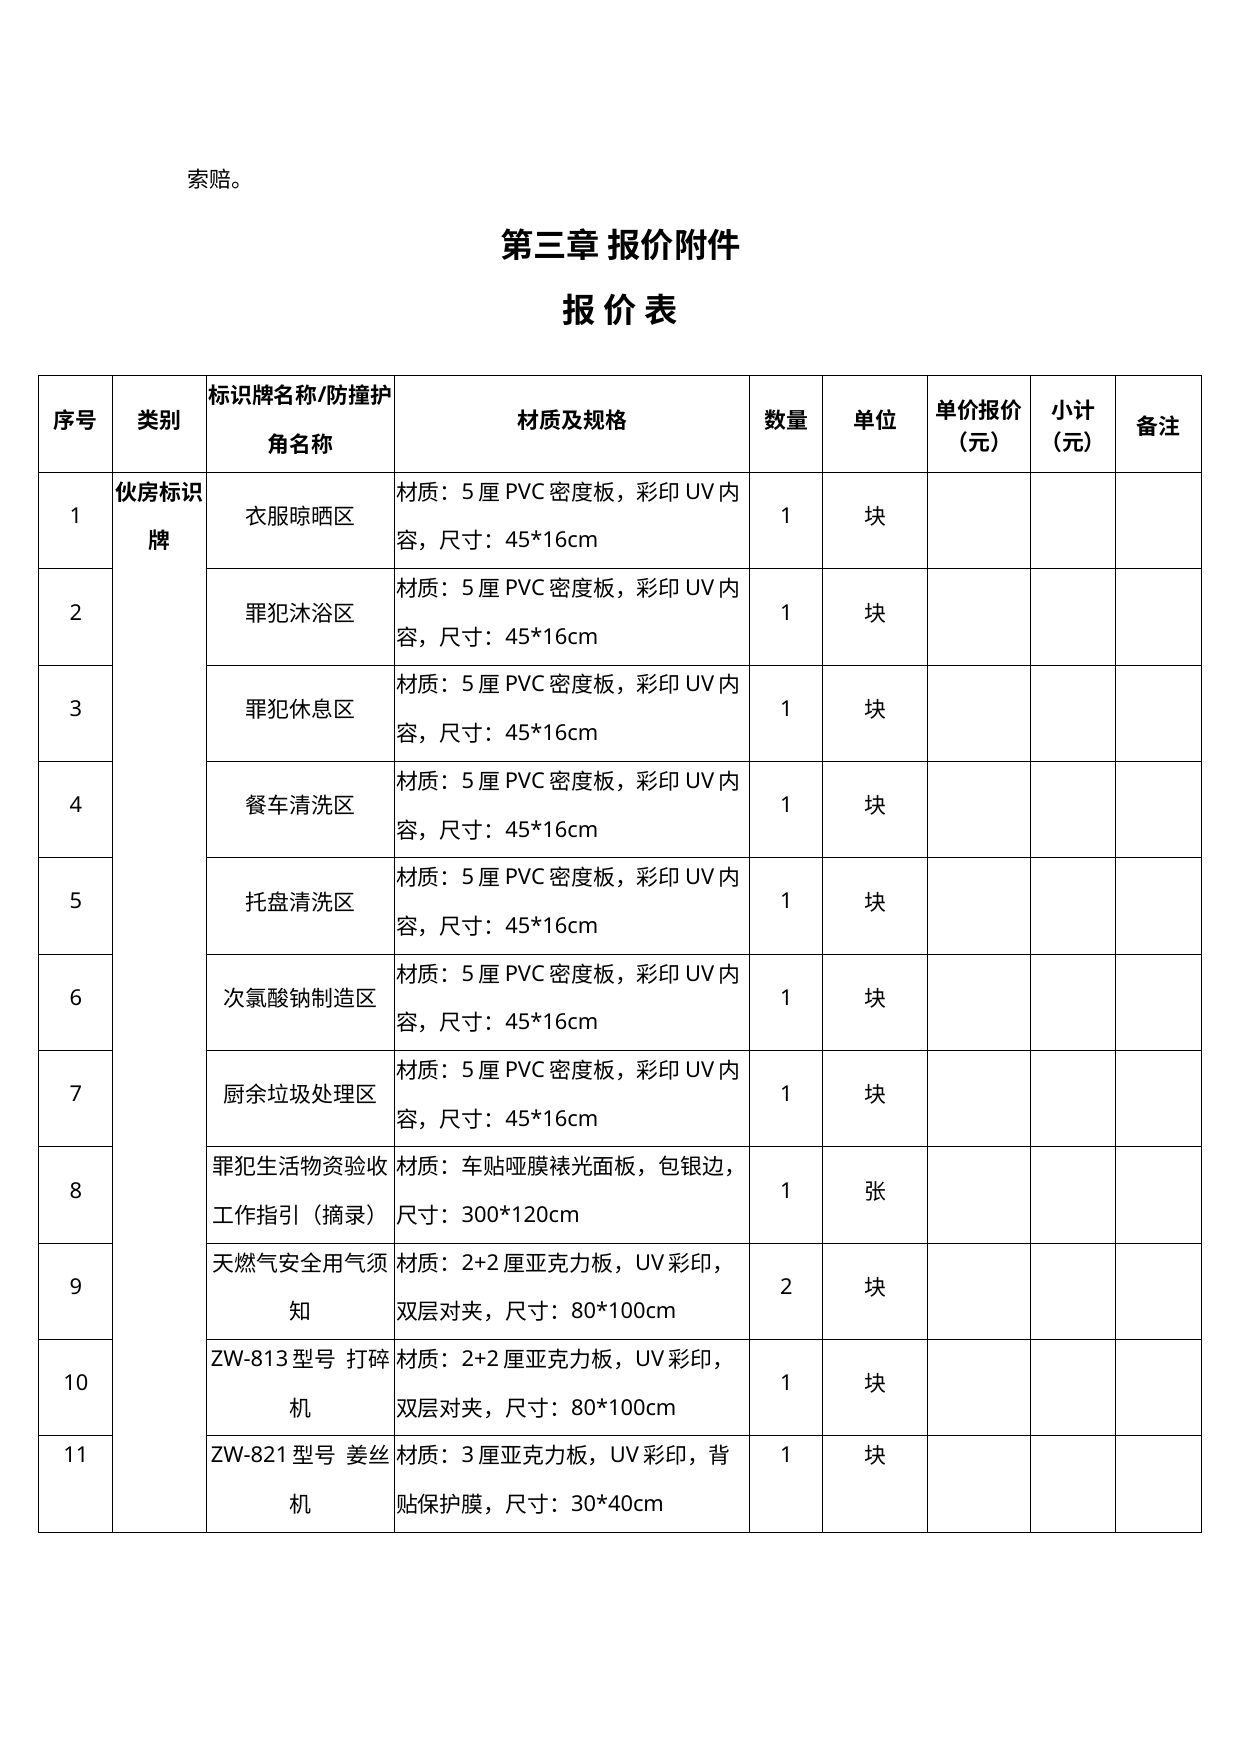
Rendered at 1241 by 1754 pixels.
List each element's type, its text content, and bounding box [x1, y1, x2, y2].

table_cell [1031, 1051, 1115, 1146]
table_cell 1 [750, 858, 822, 953]
table_cell [928, 473, 1030, 568]
table_cell 7 [39, 1051, 112, 1146]
table_cell 1 [750, 1147, 822, 1243]
table_cell 1 [750, 1340, 822, 1435]
table_cell 天燃气安全用气须知 [207, 1244, 394, 1339]
table_cell 块 [823, 1051, 927, 1146]
table_cell 衣服晾晒区 [207, 473, 394, 568]
table_header 数量 [750, 376, 822, 472]
table_cell [1031, 1340, 1115, 1435]
table_cell [1116, 858, 1201, 953]
table_cell 材质：2+2厘亚克力板，UV彩印，双层对夹，尺寸：80*100cm [395, 1340, 749, 1435]
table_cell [395, 1436, 749, 1532]
table_cell [928, 1340, 1030, 1435]
table_cell 5 [39, 858, 112, 953]
table_cell 块 [823, 473, 927, 568]
table_cell 材质：5厘PVC密度板，彩印UV内容，尺寸：45*16cm [395, 666, 749, 761]
table_cell [1031, 666, 1115, 761]
table_header 标识牌名称/防撞护角名称 [207, 376, 394, 472]
table_cell 1 [750, 1051, 822, 1146]
table_cell 材质：5厘PVC密度板，彩印UV内容，尺寸：45*16cm [395, 473, 749, 568]
table_cell [928, 1244, 1030, 1339]
table_cell 块 [823, 569, 927, 664]
table_cell 2 [750, 1244, 822, 1339]
table_cell 材质：5厘PVC密度板，彩印UV内容，尺寸：45*16cm [395, 955, 749, 1050]
table_cell 10 [39, 1340, 112, 1435]
table_cell 块 [823, 762, 927, 857]
table_cell 11 [39, 1436, 112, 1532]
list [187, 162, 1053, 194]
table_cell 2 [39, 569, 112, 664]
table_cell [1116, 666, 1201, 761]
table_cell [1031, 1436, 1115, 1532]
table_header 单价报价 （元） [928, 376, 1030, 472]
table_header 备注 [1116, 376, 1201, 472]
table_header 类别 [113, 376, 206, 472]
table_cell [1031, 569, 1115, 664]
table_cell [928, 1051, 1030, 1146]
table_cell 3 [39, 666, 112, 761]
table_cell 材质：5厘PVC密度板，彩印UV内容，尺寸：45*16cm [395, 1051, 749, 1146]
table_cell [1031, 1244, 1115, 1339]
table_cell [1116, 762, 1201, 857]
table_cell 1 [39, 473, 112, 568]
table_cell 罪犯沐浴区 [207, 569, 394, 664]
table_cell [928, 762, 1030, 857]
table_cell [1116, 955, 1201, 1050]
table_header 小计 （元） [1031, 376, 1115, 472]
table_cell [1116, 1436, 1201, 1532]
table_header 序号 [39, 376, 112, 472]
table_cell 块 [823, 1244, 927, 1339]
table_cell 次氯酸钠制造区 [207, 955, 394, 1050]
table_cell 块 [823, 858, 927, 953]
table_cell 1 [750, 762, 822, 857]
table_cell 托盘清洗区 [207, 858, 394, 953]
table_cell 伙房标识牌 [113, 473, 206, 1532]
table_cell 1 [750, 1436, 822, 1532]
table_cell [1031, 762, 1115, 857]
table_cell [1031, 1147, 1115, 1243]
table_cell 张 [823, 1147, 927, 1243]
table_cell 材质：5厘PVC密度板，彩印UV内容，尺寸：45*16cm [395, 858, 749, 953]
table_cell 8 [39, 1147, 112, 1243]
table_cell 餐车清洗区 [207, 762, 394, 857]
subtitle 报 价 表 [187, 275, 1053, 340]
table_cell 材质：车贴哑膜裱光面板，包银边，尺寸：300*120cm [395, 1147, 749, 1243]
table_cell 1 [750, 955, 822, 1050]
table_cell 罪犯休息区 [207, 666, 394, 761]
table_cell [1031, 955, 1115, 1050]
table_cell 块 [823, 1436, 927, 1532]
table_cell [1116, 1051, 1201, 1146]
table_cell [1031, 858, 1115, 953]
table_cell 罪犯生活物资验收工作指引（摘录） [207, 1147, 394, 1243]
table_cell [1116, 569, 1201, 664]
table_cell [928, 955, 1030, 1050]
table_cell [1116, 1244, 1201, 1339]
table_cell [1031, 473, 1115, 568]
table_cell 块 [823, 955, 927, 1050]
table_cell 厨余垃圾处理区 [207, 1051, 394, 1146]
table_cell [928, 1147, 1030, 1243]
table_cell ZW-821型号 姜丝机 [207, 1436, 394, 1532]
table_cell 1 [750, 569, 822, 664]
title 第三章 报价附件 [187, 210, 1053, 275]
table_cell [1116, 1340, 1201, 1435]
table_cell 材质：5厘PVC密度板，彩印UV内容，尺寸：45*16cm [395, 569, 749, 664]
table_cell [1116, 1147, 1201, 1243]
table_cell [1116, 473, 1201, 568]
table_header 单位 [823, 376, 927, 472]
table_cell ZW-813型号 打碎机 [207, 1340, 394, 1435]
table_cell [928, 1436, 1030, 1532]
table_cell 1 [750, 473, 822, 568]
table_header 材质及规格 [395, 376, 749, 472]
table_cell [928, 569, 1030, 664]
table_cell 4 [39, 762, 112, 857]
table_cell 9 [39, 1244, 112, 1339]
table_cell 块 [823, 1340, 927, 1435]
table_cell [928, 666, 1030, 761]
table_cell [928, 858, 1030, 953]
table_cell 材质：2+2厘亚克力板，UV彩印，双层对夹，尺寸：80*100cm [395, 1244, 749, 1339]
table_cell 6 [39, 955, 112, 1050]
table_cell 1 [750, 666, 822, 761]
table_cell 块 [823, 666, 927, 761]
table_cell 材质：5厘PVC密度板，彩印UV内容，尺寸：45*16cm [395, 762, 749, 857]
